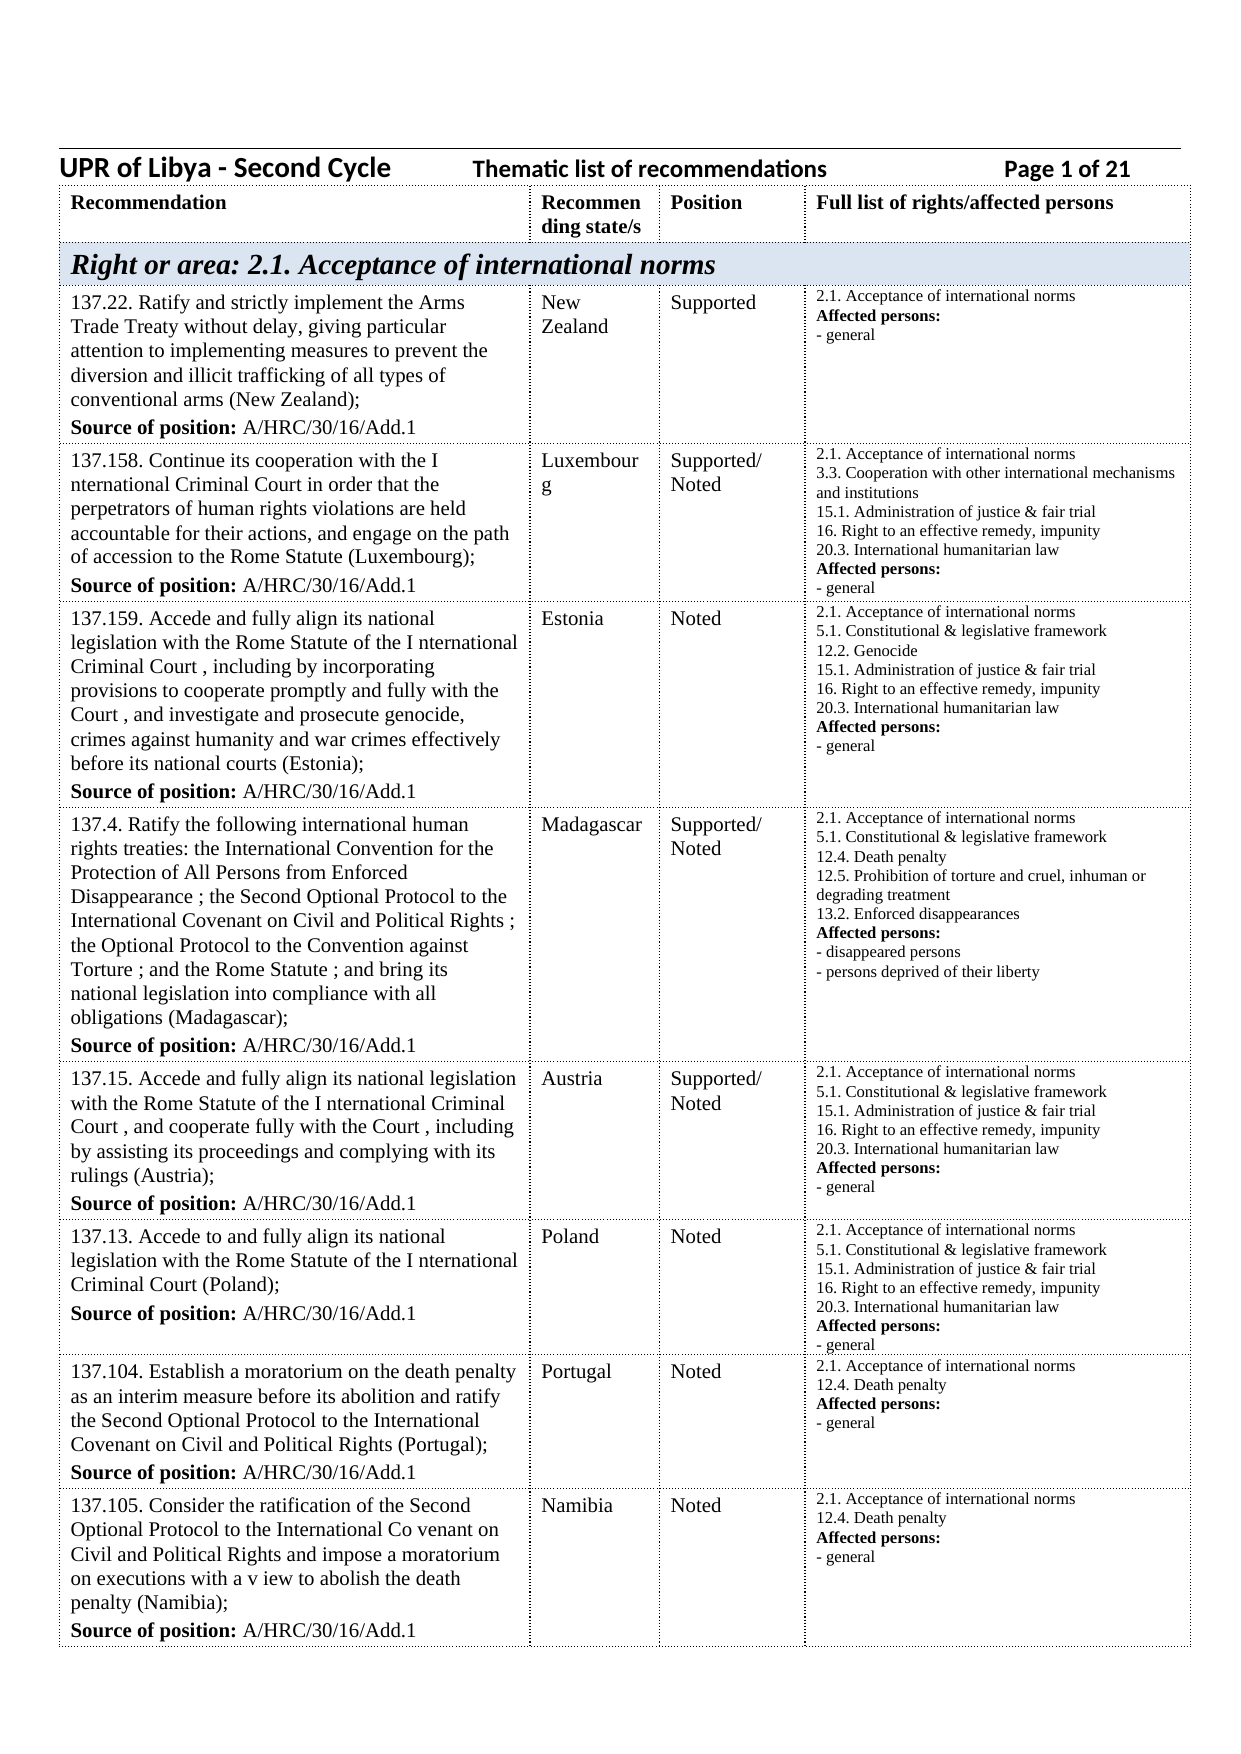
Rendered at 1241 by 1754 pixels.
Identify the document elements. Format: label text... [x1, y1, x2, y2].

table_cell Noted [659, 1488, 805, 1646]
table_cell Madagascar [530, 807, 659, 1061]
table_cell 2.1. Acceptance of international norms 12.4. Death penalty Affected persons: - general [805, 1354, 1190, 1488]
table_cell Supported/Noted [659, 1061, 805, 1219]
table_cell New Zealand [530, 285, 659, 443]
table_cell 2.1. Acceptance of international norms 5.1. Constitutional & legislative framework 12.4. Death penalty 12.5. Prohibition of torture and cruel, inhuman or degrading treatment 13.2. Enforced disappearances Affected persons: - disappeared persons - persons deprived of their liberty [805, 807, 1190, 1061]
table_cell 137.4. Ratify the following international human rights treaties: the International Convention for the Protection of All Persons from Enforced Disappearance ; the Second Optional Protocol to the International Covenant on Civil and Political Rights ; the Optional Protocol to the Convention against Torture ; and the Rome Statute ; and bring its national legislation into compliance with all obligations (Madagascar); Source of position: A/HRC/30/16/Add.1 [59, 807, 530, 1061]
table_header Position [659, 185, 805, 242]
table_cell Estonia [530, 601, 659, 807]
table_cell 137.13. Accede to and fully align its national legislation with the Rome Statute of the I nternational Criminal Court (Poland); Source of position: A/HRC/30/16/Add.1 [59, 1219, 530, 1354]
table_cell 2.1. Acceptance of international norms 5.1. Constitutional & legislative framework 15.1. Administration of justice & fair trial 16. Right to an effective remedy, impunity 20.3. International humanitarian law Affected persons: - general [805, 1219, 1190, 1354]
table_cell Right or area: 2.1. Acceptance of international norms [59, 242, 1190, 285]
table_cell 2.1. Acceptance of international norms 12.4. Death penalty Affected persons: - general [805, 1488, 1190, 1646]
table_cell Supported [659, 285, 805, 443]
table_cell 137.105. Consider the ratification of the Second Optional Protocol to the International Co venant on Civil and Political Rights and impose a moratorium on executions with a v iew to abolish the death penalty (Namibia); Source of position: A/HRC/30/16/Add.1 [59, 1488, 530, 1646]
table_header Recommending state/s [530, 185, 659, 242]
table_cell Supported/Noted [659, 807, 805, 1061]
table_cell Austria [530, 1061, 659, 1219]
table_cell Luxembourg [530, 443, 659, 601]
table_cell 2.1. Acceptance of international norms 5.1. Constitutional & legislative framework 12.2. Genocide 15.1. Administration of justice & fair trial 16. Right to an effective remedy, impunity 20.3. International humanitarian law Affected persons: - general [805, 601, 1190, 807]
table_cell 2.1. Acceptance of international norms 5.1. Constitutional & legislative framework 15.1. Administration of justice & fair trial 16. Right to an effective remedy, impunity 20.3. International humanitarian law Affected persons: - general [805, 1061, 1190, 1219]
table_cell 137.158. Continue its cooperation with the I nternational Criminal Court in order that the perpetrators of human rights violations are held accountable for their actions, and engage on the path of accession to the Rome Statute (Luxembourg); Source of position: A/HRC/30/16/Add.1 [59, 443, 530, 601]
table_cell Poland [530, 1219, 659, 1354]
table_cell 2.1. Acceptance of international norms Affected persons: - general [805, 285, 1190, 443]
table_header Recommendation [59, 185, 530, 242]
table_cell Noted [659, 601, 805, 807]
table_cell Portugal [530, 1354, 659, 1488]
table_cell 137.22. Ratify and strictly implement the Arms Trade Treaty without delay, giving particular attention to implementing measures to prevent the diversion and illicit trafficking of all types of conventional arms (New Zealand); Source of position: A/HRC/30/16/Add.1 [59, 285, 530, 443]
table_cell Noted [659, 1219, 805, 1354]
table_cell 2.1. Acceptance of international norms 3.3. Cooperation with other international mechanisms and institutions 15.1. Administration of justice & fair trial 16. Right to an effective remedy, impunity 20.3. International humanitarian law Affected persons: - general [805, 443, 1190, 601]
table_header Full list of rights/affected persons [805, 185, 1190, 242]
table_cell 137.104. Establish a moratorium on the death penalty as an interim measure before its abolition and ratify the Second Optional Protocol to the International Covenant on Civil and Political Rights (Portugal); Source of position: A/HRC/30/16/Add.1 [59, 1354, 530, 1488]
table_cell Supported/Noted [659, 443, 805, 601]
table_cell 137.15. Accede and fully align its national legislation with the Rome Statute of the I nternational Criminal Court , and cooperate fully with the Court , including by assisting its proceedings and complying with its rulings (Austria); Source of position: A/HRC/30/16/Add.1 [59, 1061, 530, 1219]
table_cell Noted [659, 1354, 805, 1488]
table_cell 137.159. Accede and fully align its national legislation with the Rome Statute of the I nternational Criminal Court , including by incorporating provisions to cooperate promptly and fully with the Court , and investigate and prosecute genocide, crimes against humanity and war crimes effectively before its national courts (Estonia); Source of position: A/HRC/30/16/Add.1 [59, 601, 530, 807]
table_cell Namibia [530, 1488, 659, 1646]
